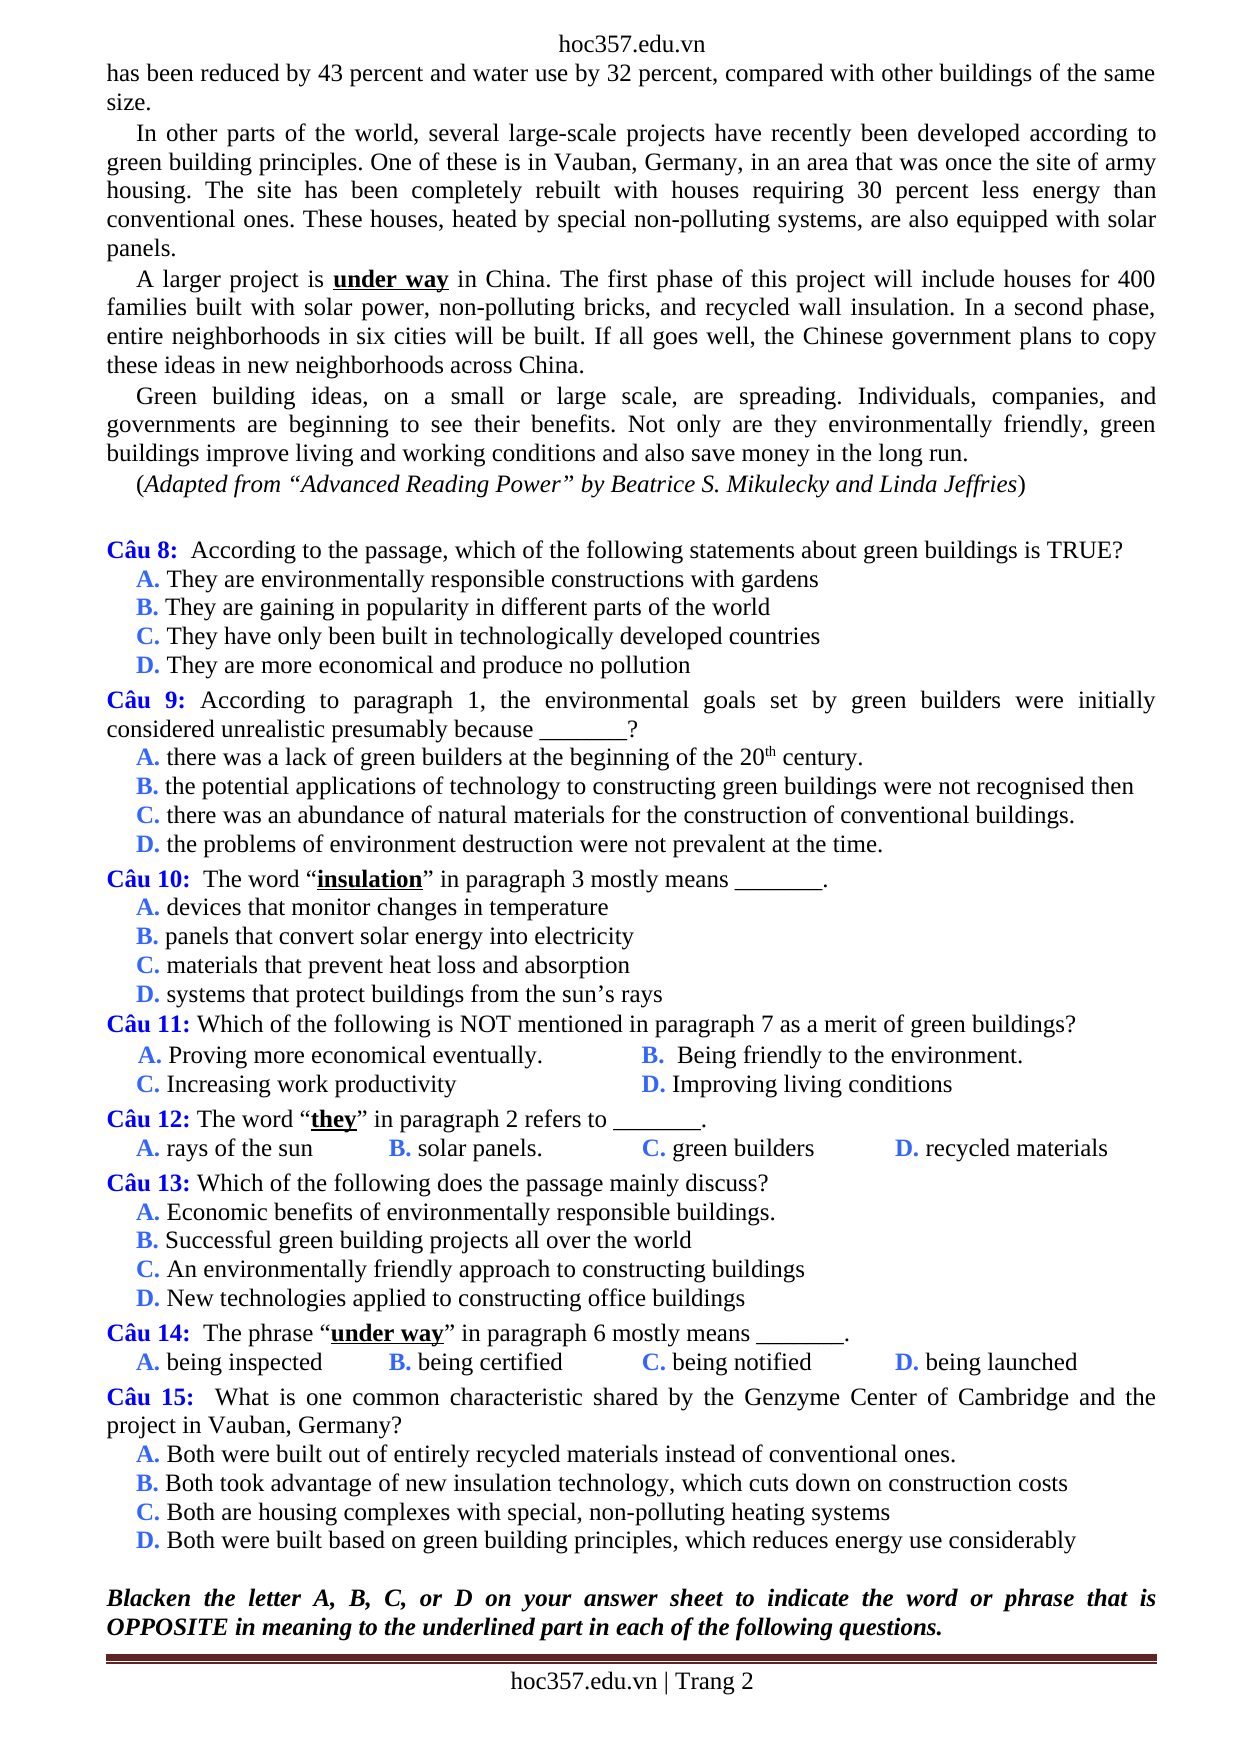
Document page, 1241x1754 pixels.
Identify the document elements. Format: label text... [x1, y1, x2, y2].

text A. there was a lack of green builders at the beginning of the 20th century. [106, 742, 1157, 771]
text Câu 13: Which of the following does the passage mainly discuss? [106, 1168, 1157, 1197]
text Câu 10: The word “insulation” in paragraph 3 mostly means _______. [106, 864, 1157, 892]
text Câu 15: What is one common characteristic shared by the Genzyme Center of Cambridge and the project in Vauban, Germany? [106, 1382, 1157, 1439]
text Câu 14: The phrase “under way” in paragraph 6 mostly means _______. [106, 1318, 1157, 1347]
text B. They are gaining in popularity in different parts of the world [106, 592, 1157, 621]
text D. They are more economical and produce no pollution [106, 650, 1157, 679]
text C. Both are housing complexes with special, non-polluting heating systems [106, 1497, 1157, 1525]
text D. Both were built based on green building principles, which reduces energy use considerably [106, 1525, 1157, 1554]
text A. Proving more economical eventually. B. Being friendly to the environment. [106, 1040, 1157, 1069]
text A larger project is under way in China. The first phase of this project will include houses for 400 families built with solar power, non-polluting bricks, and recycled wall insulation. In a second phase, entire neighborhoods in six cities will be built. If all goes well, the Chinese government plans to copy these ideas in new neighborhoods across China. [106, 264, 1157, 379]
text A. rays of the sun B. solar panels. C. green builders D. recycled materials [106, 1133, 1157, 1162]
text Câu 8: According to the passage, which of the following statements about green buildings is TRUE? [106, 535, 1157, 564]
text A. devices that monitor changes in temperature [106, 892, 1157, 921]
text D. systems that protect buildings from the sun’s rays [106, 979, 1157, 1007]
text In other parts of the world, several large-scale projects have recently been developed according to green building principles. One of these is in Vauban, Germany, in an area that was once the site of army housing. The site has been completely rebuilt with houses requiring 30 percent less energy than conventional ones. These houses, heated by special non-polluting systems, are also equipped with solar panels. [106, 118, 1157, 262]
text B. the potential applications of technology to constructing green buildings were not recognised then [106, 771, 1157, 800]
text C. They have only been built in technologically developed countries [106, 621, 1157, 650]
text B. Successful green building projects all over the world [106, 1225, 1157, 1254]
text Green building ideas, on a small or large scale, are spreading. Individuals, companies, and governments are beginning to see their benefits. Not only are they environmentally friendly, green buildings improve living and working conditions and also save money in the long run. [106, 381, 1157, 467]
text C. materials that prevent heat loss and absorption [106, 950, 1157, 979]
text B. Both took advantage of new insulation technology, which cuts down on construction costs [106, 1468, 1157, 1497]
text Câu 11: Which of the following is NOT mentioned in paragraph 7 as a merit of green buildings? [106, 1009, 1157, 1038]
text Blacken the letter A, B, C, or D on your answer sheet to indicate the word or phrase that is OPPOSITE in meaning to the underlined part in each of the following questions. [106, 1583, 1157, 1640]
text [106, 58, 1157, 116]
text C. there was an abundance of natural materials for the construction of conventional buildings. [106, 800, 1157, 829]
text A. Both were built out of entirely recycled materials instead of conventional ones. [106, 1439, 1157, 1468]
text Câu 12: The word “they” in paragraph 2 refers to _______. [106, 1104, 1157, 1133]
text C. Increasing work productivity D. Improving living conditions [106, 1069, 1157, 1098]
text A. Economic benefits of environmentally responsible buildings. [106, 1197, 1157, 1225]
text B. panels that convert solar energy into electricity [106, 921, 1157, 950]
text A. being inspected B. being certified C. being notified D. being launched [106, 1347, 1157, 1375]
text D. the problems of environment destruction were not prevalent at the time. [106, 829, 1157, 857]
text C. An environmentally friendly approach to constructing buildings [106, 1254, 1157, 1283]
text (Adapted from “Advanced Reading Power” by Beatrice S. Mikulecky and Linda Jeffries) [106, 469, 1157, 498]
text Câu 9: According to paragraph 1, the environmental goals set by green builders were initially considered unrealistic presumably because _______? [106, 685, 1157, 742]
text A. They are environmentally responsible constructions with gardens [106, 564, 1157, 592]
text D. New technologies applied to constructing office buildings [106, 1283, 1157, 1312]
